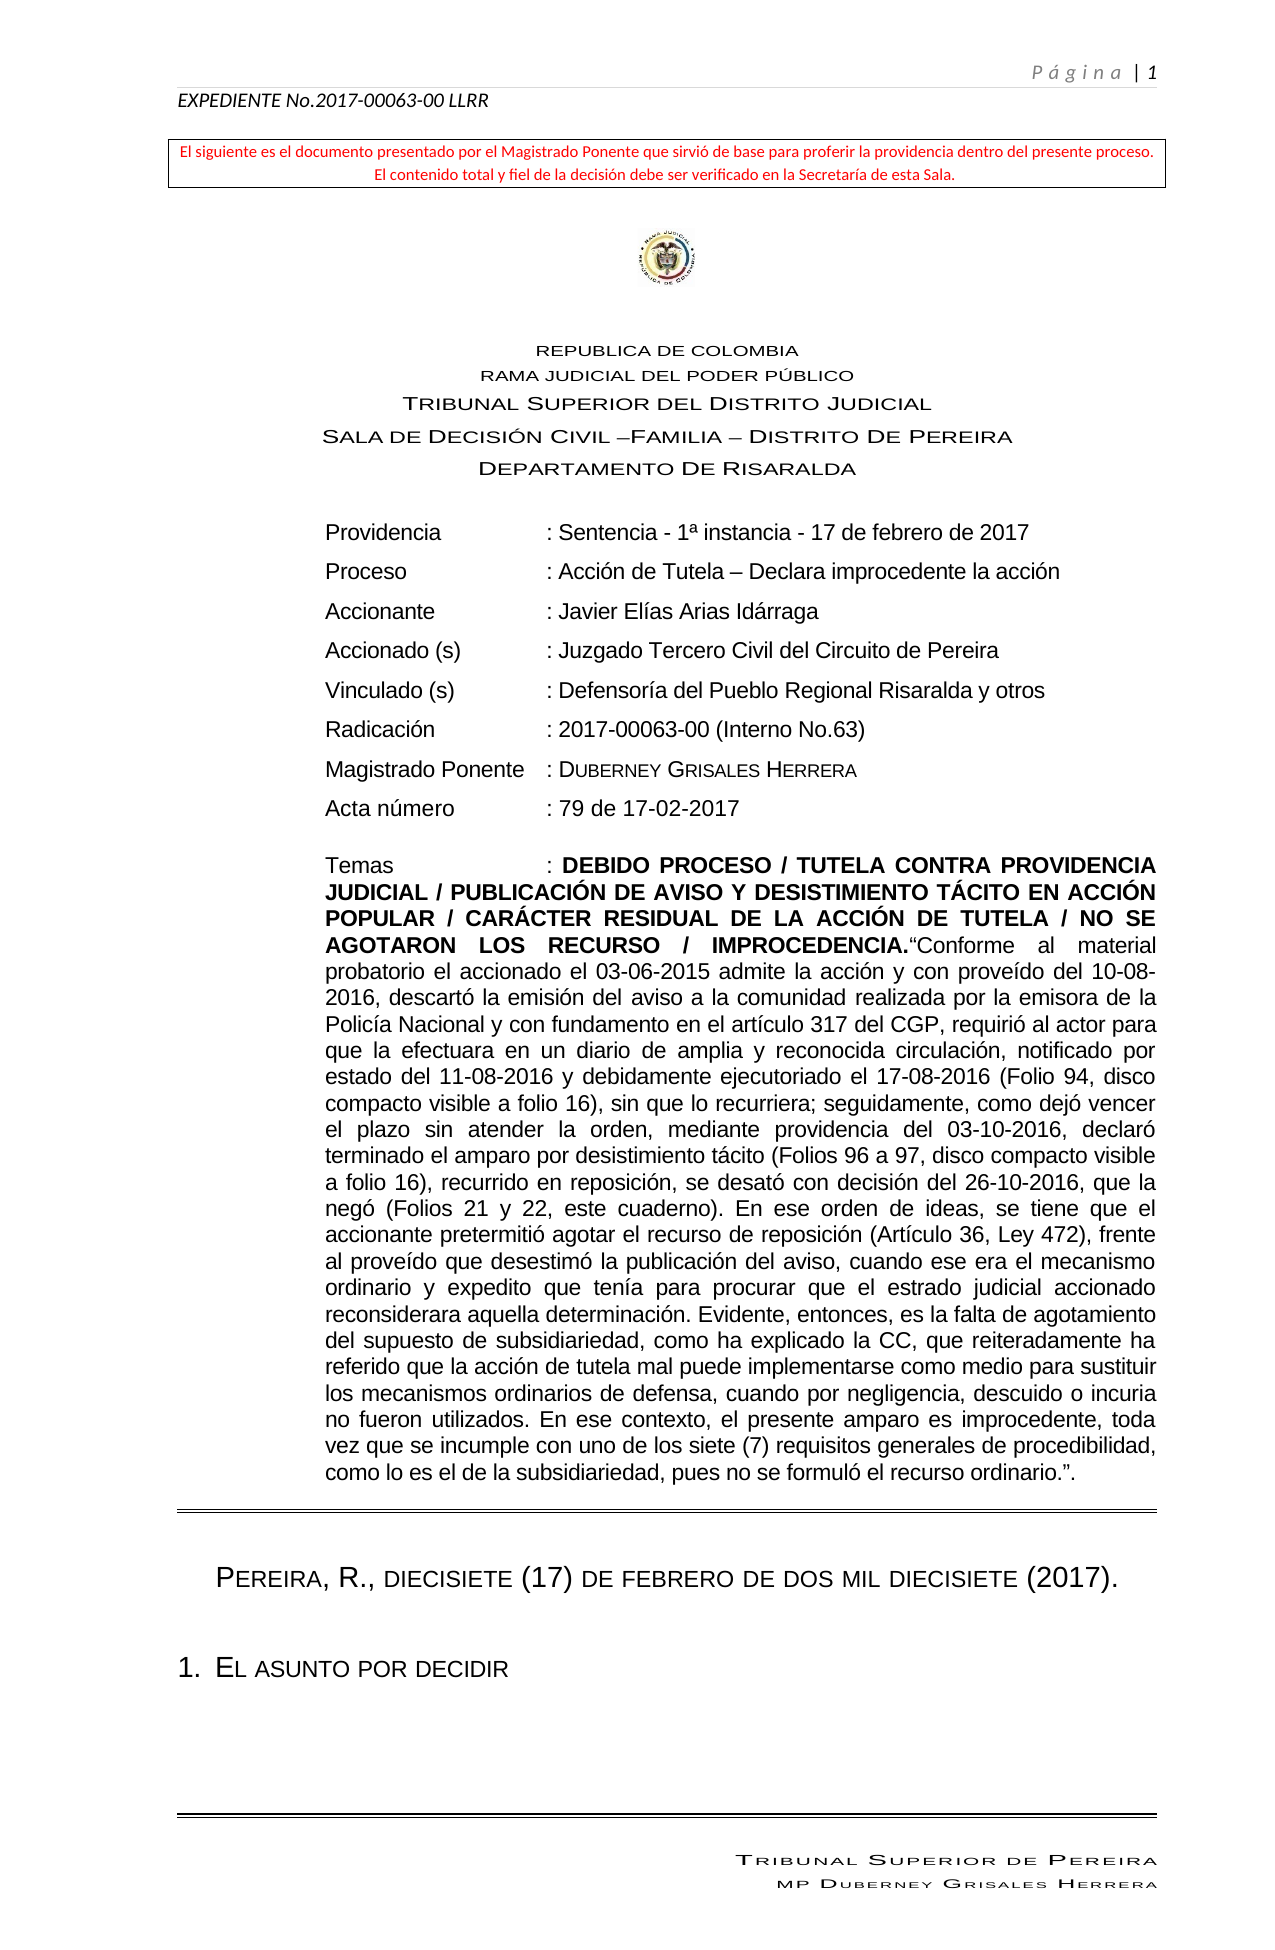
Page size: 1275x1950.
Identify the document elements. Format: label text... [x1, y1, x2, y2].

text RAMA JUDICIAL DEL PODER PÚBLICO [177, 368, 1157, 385]
text Acta número : 79 de 17-02-2017 [251, 795, 1157, 821]
text Proceso : Acción de Tutela – Declara improcedente la acción [177, 558, 1157, 584]
text Accionante : Javier Elías Arias Idárraga [325, 598, 1157, 624]
text Magistrado Ponente : Duberney Grisales Herrera [177, 756, 1157, 782]
text Temas : DEBIDO PROCESO / TUTELA CONTRA PROVIDENCIA JUDICIAL / PUBLICACIÓN DE AVISO Y DESISTIMIENTO TÁCITO EN ACCIÓN POPULAR / CARÁCTER RESIDUAL DE LA ACCIÓN DE TUTELA / NO SE AGOTARON LOS RECURSO / IMPROCEDENCIA.“Conforme al material probatorio el accionado el 03-06-2015 admite la acción y con proveído del 10-08-2016, descartó la emisión del aviso a la comunidad realizada por la emisora de la Policía Nacional y con fundamento en el artículo 317 del CGP, requirió al actor para que la efectuara en un diario de amplia y reconocida circulación, notificado por estado del 11-08-2016 y debidamente ejecutoriado el 17-08-2016 (Folio 94, disco compacto visible a folio 16), sin que lo recurriera; seguidamente, como dejó vencer el plazo sin atender la orden, mediante providencia del 03-10-2016, declaró terminado el amparo por desistimiento tácito (Folios 96 a 97, disco compacto visible a folio 16), recurrido en reposición, se desató con decisión del 26-10-2016, que la negó (Folios 21 y 22, este cuaderno). En ese orden de ideas, se tiene que el accionante pretermitió agotar el recurso de reposición (Artículo 36, Ley 472), frente al proveído que desestimó la publicación del aviso, cuando ese era el mecanismo ordinario y expedito que tenía para procurar que el estrado judicial accionado reconsiderara aquella determinación. Evidente, entonces, es la falta de agotamiento del supuesto de subsidiariedad, como ha explicado la CC, que reiteradamente ha referido que la acción de tutela mal puede implementarse como medio para sustituir los mecanismos ordinarios de defensa, cuando por negligencia, descuido o incuria no fueron utilizados. En ese contexto, el presente amparo es improcedente, toda vez que se incumple con uno de los siete (7) requisitos generales de procedibilidad, como lo es el de la subsidiariedad, pues no se formuló el recurso ordinario.”. [177, 852, 1157, 1485]
picture [637, 228, 696, 287]
text Vinculado (s) : Defensoría del Pueblo Regional Risaralda y otros [325, 677, 1157, 703]
text REPUBLICA DE COLOMBIA [177, 343, 1157, 360]
text DEPARTAMENTO DE RISARALDA [177, 458, 1157, 479]
list El asunto por decidir [177, 1650, 1157, 1683]
text Providencia : Sentencia - 1ª instancia - 17 de febrero de 2017 [177, 519, 1157, 545]
text Accionado (s) : Juzgado Tercero Civil del Circuito de Pereira [325, 637, 1157, 663]
text Pereira, R., diecisiete (17) de febrero de dos mil diecisiete (2017). [177, 1560, 1157, 1593]
text SALA DE DECISIÓN CIVIL –FAMILIA – DISTRITO DE PEREIRA [177, 425, 1157, 447]
text TRIBUNAL SUPERIOR DEL DISTRITO JUDICIAL [177, 393, 1157, 415]
text El siguiente es el documento presentado por el Magistrado Ponente que sirvió de base para proferir la providencia dentro del presente proceso. El contenido total y fiel de la decisión debe ser verificado en la Secretaría de esta Sala. [169, 140, 1165, 187]
text Radicación : 2017-00063-00 (Interno No.63) [325, 716, 1157, 742]
